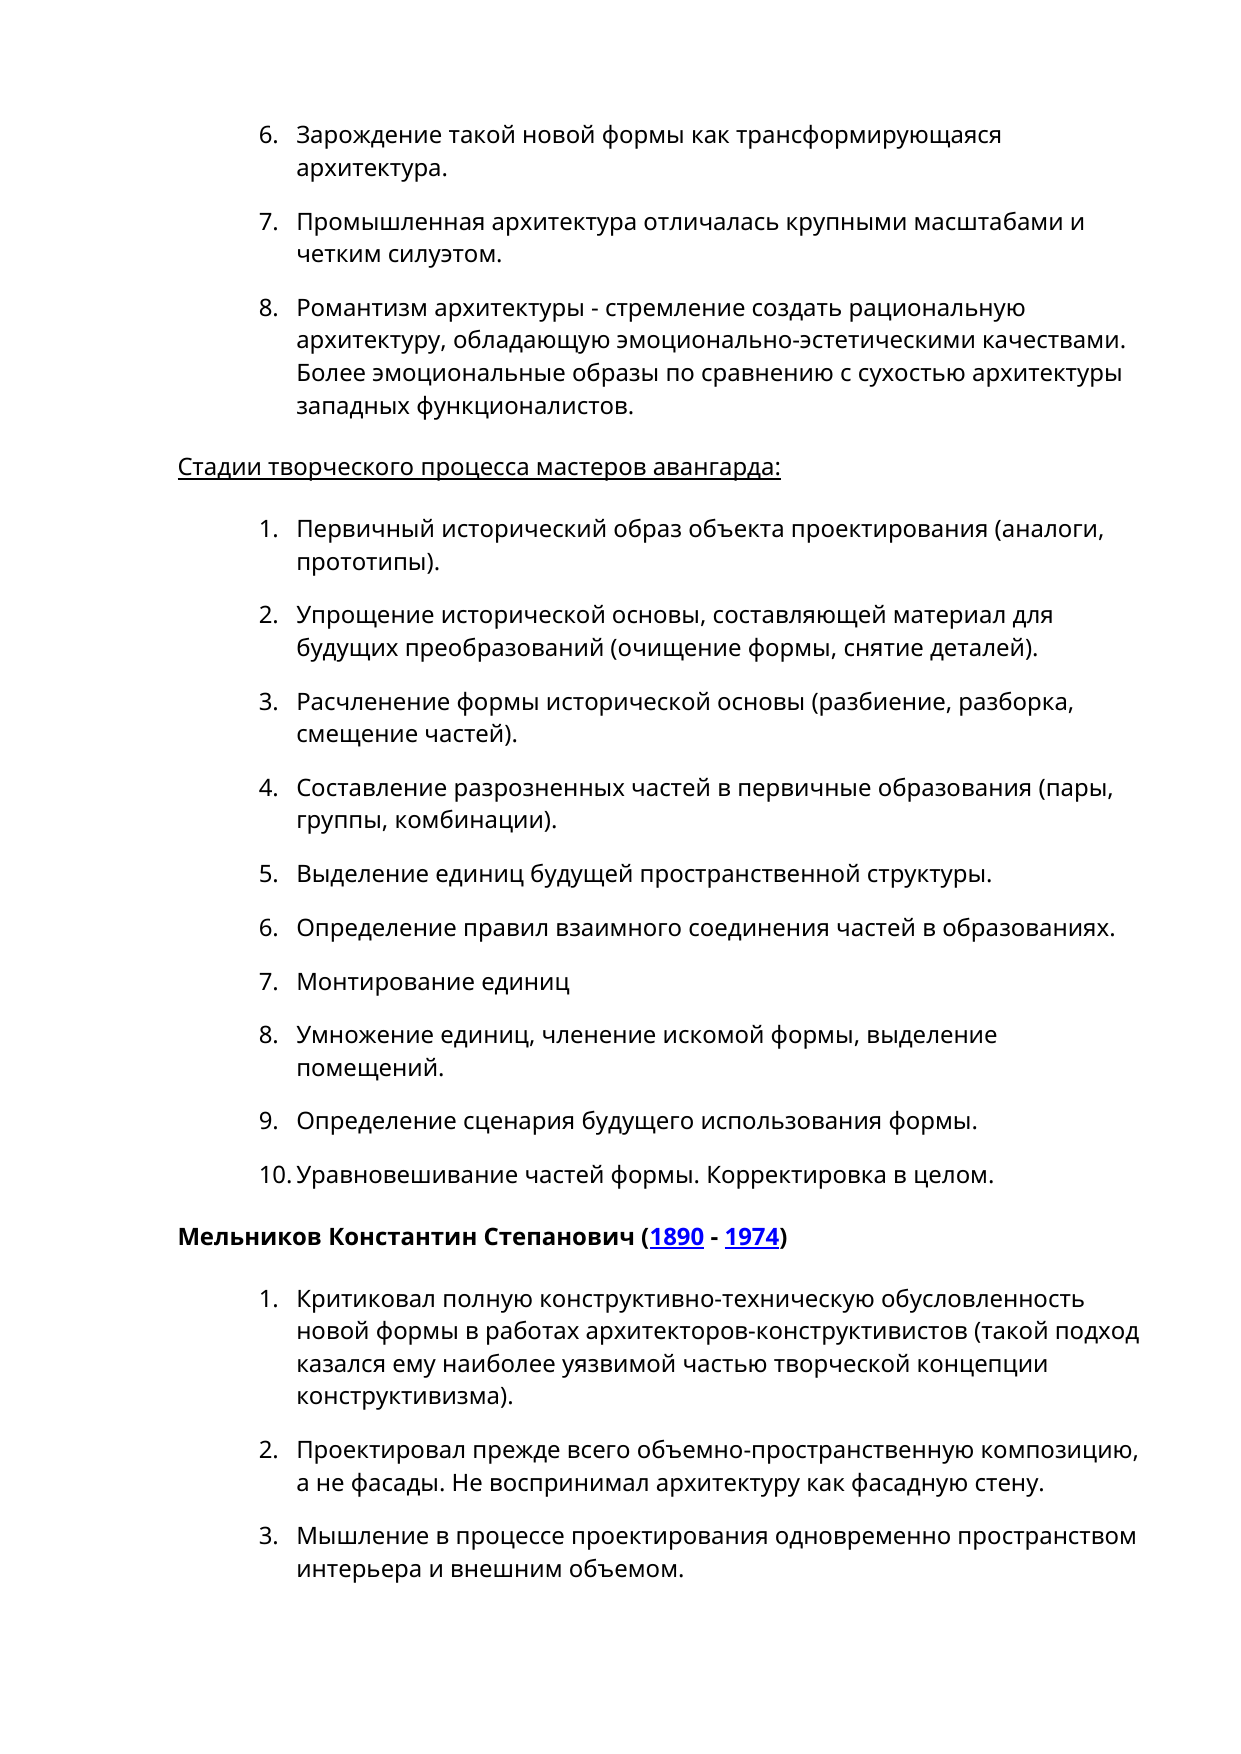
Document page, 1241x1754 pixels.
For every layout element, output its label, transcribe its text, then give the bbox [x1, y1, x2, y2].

list Проектировал прежде всего объемно-пространственную композицию, а не фасады. Не воспринимал архитектуру как фасадную стену. [258, 1433, 1152, 1498]
list Первичный исторический образ объекта проектирования (аналоги, прототипы). [258, 512, 1152, 577]
list Уравновешивание частей формы. Корректировка в целом. [258, 1158, 1152, 1190]
text Стадии творческого процесса мастеров авангарда: [177, 450, 1152, 483]
list Упрощение исторической основы, составляющей материал для будущих преобразований (очищение формы, снятие деталей). [258, 598, 1152, 663]
list Умножение единиц, членение искомой формы, выделение помещений. [258, 1018, 1152, 1083]
list Определение сценария будущего использования формы. [258, 1104, 1152, 1137]
list Монтирование единиц [258, 964, 1152, 997]
list Критиковал полную конструктивно-техническую обусловленность новой формы в работах архитекторов-конструктивистов (такой подход казался ему наиболее уязвимой частью творческой концепции конструктивизма). [258, 1281, 1152, 1412]
text Мельников Константин Степанович (1890 - 1974) [177, 1219, 1152, 1252]
list Зарождение такой новой формы как трансформирующаяся архитектура. [258, 118, 1152, 183]
list Мышление в процессе проектирования одновременно пространством интерьера и внешним объемом. [258, 1519, 1152, 1584]
list Романтизм архитектуры - стремление создать рациональную архитектуру, обладающую эмоционально-эстетическими качествами. Более эмоциональные образы по сравнению с сухостью архитектуры западных функционалистов. [258, 291, 1152, 421]
list Составление разрозненных частей в первичные образования (пары, группы, комбинации). [258, 771, 1152, 836]
list Выделение единиц будущей пространственной структуры. [258, 857, 1152, 889]
list Определение правил взаимного соединения частей в образованиях. [258, 911, 1152, 943]
list Расчленение формы исторической основы (разбиение, разборка, смещение частей). [258, 684, 1152, 750]
list Промышленная архитектура отличалась крупными масштабами и четким силуэтом. [258, 204, 1152, 269]
